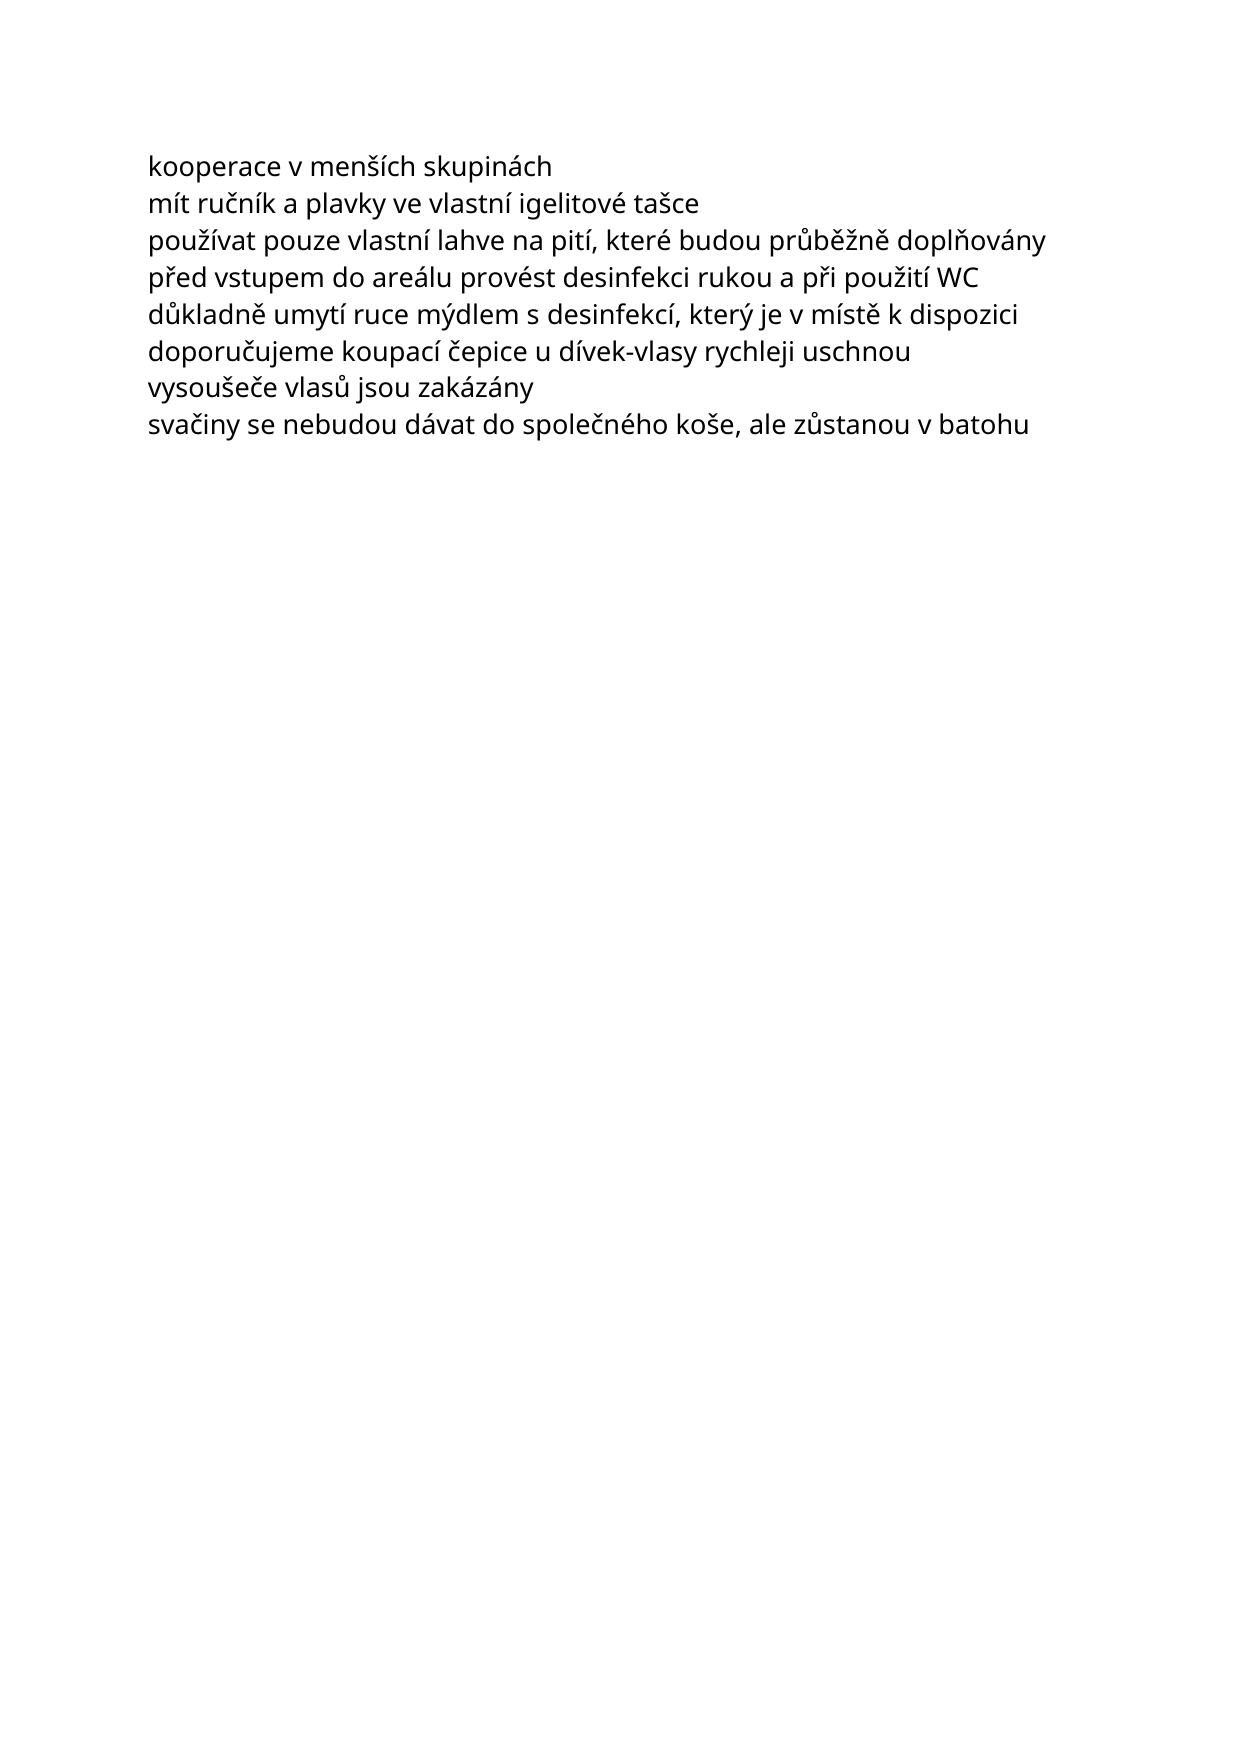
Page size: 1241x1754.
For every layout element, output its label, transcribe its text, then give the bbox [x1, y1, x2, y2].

text před vstupem do areálu provést desinfekci rukou a při použití WC důkladně umytí ruce mýdlem s desinfekcí, který je v místě k dispozici [148, 258, 1093, 332]
text kooperace v menších skupinách [148, 148, 1093, 184]
text mít ručník a plavky ve vlastní igelitové tašce [148, 184, 1093, 221]
text doporučujeme koupací čepice u dívek-vlasy rychleji uschnou [148, 332, 1093, 369]
text svačiny se nebudou dávat do společného koše, ale zůstanou v batohu [148, 406, 1093, 443]
text vysoušeče vlasů jsou zakázány [148, 369, 1093, 406]
text používat pouze vlastní lahve na pití, které budou průběžně doplňovány [148, 221, 1093, 258]
